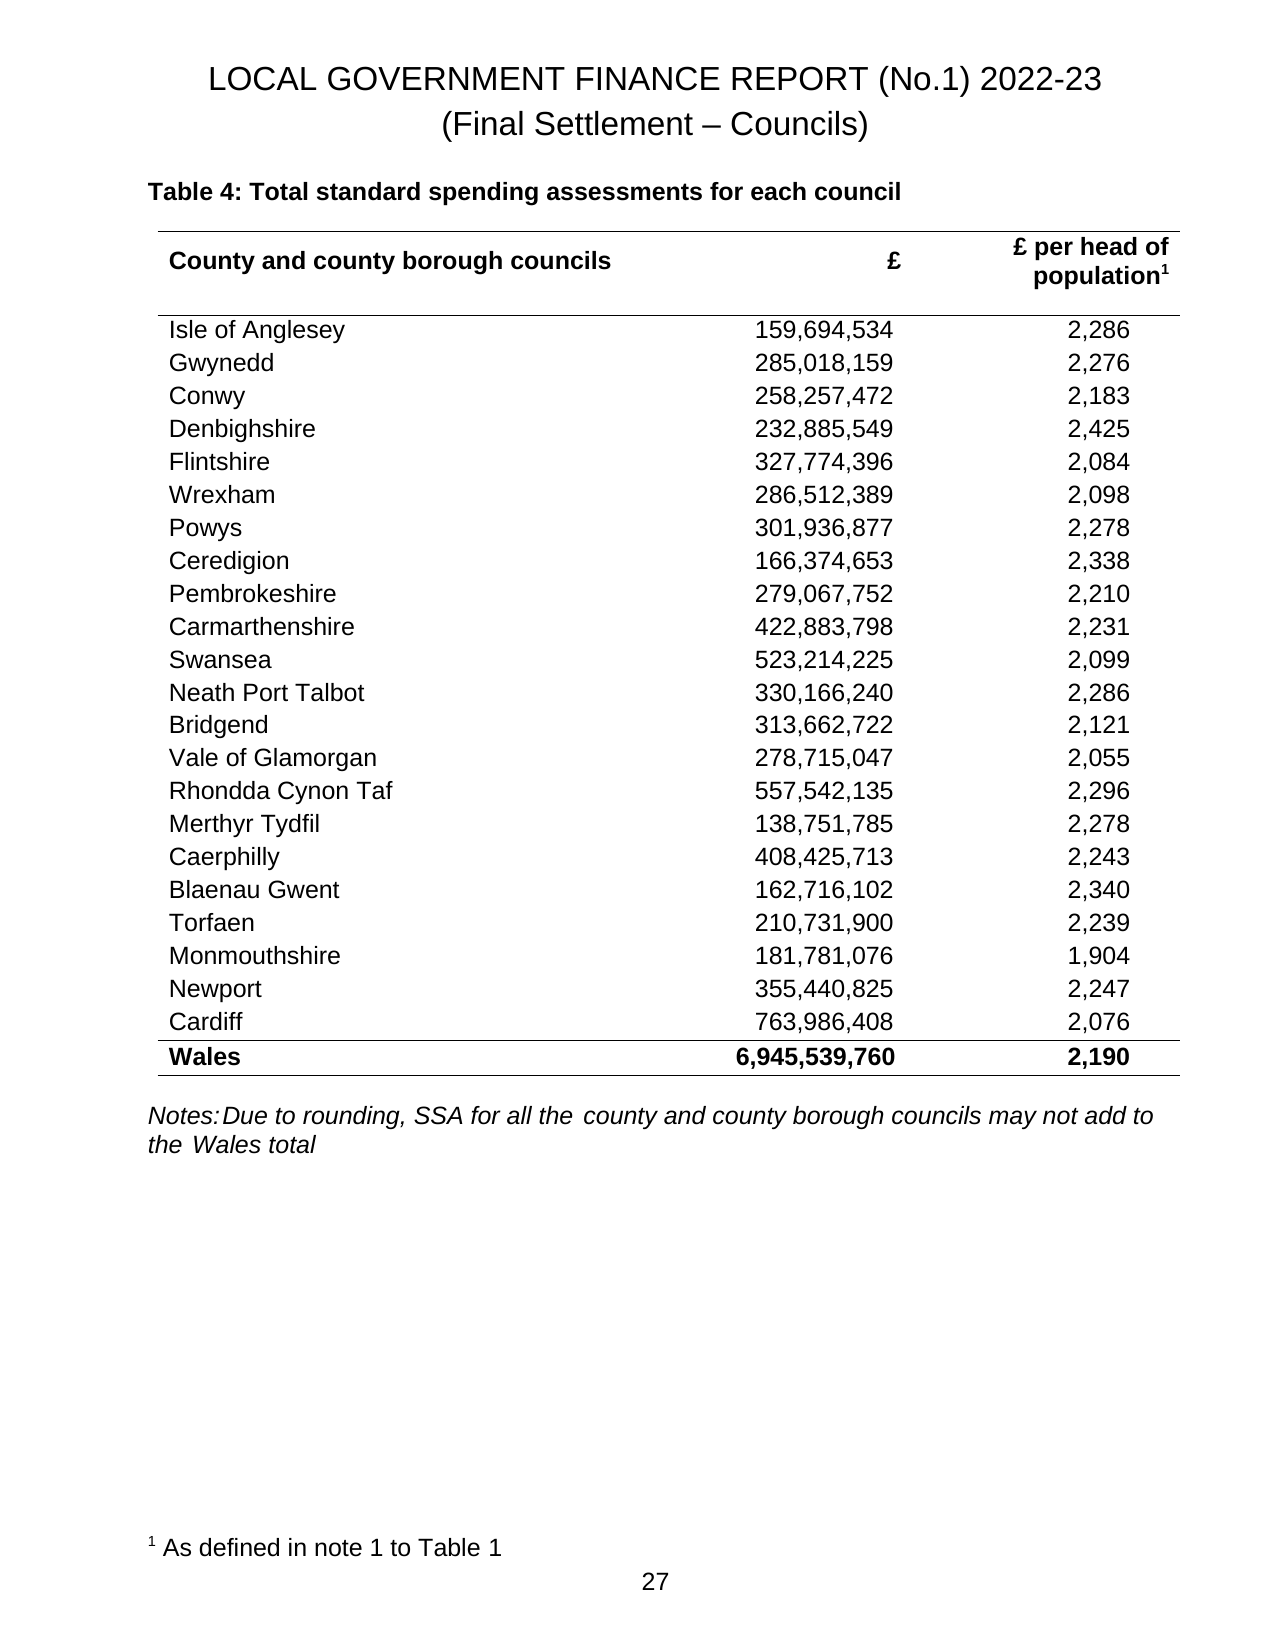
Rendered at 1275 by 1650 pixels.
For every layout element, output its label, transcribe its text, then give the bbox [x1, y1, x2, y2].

table_cell Merthyr Tydfil [158, 809, 676, 842]
table_cell 2,340 [912, 875, 1180, 908]
table_cell 422,883,798 [676, 612, 912, 645]
table_cell 1,904 [912, 941, 1180, 974]
table_cell Pembrokeshire [158, 579, 676, 612]
table_cell 2,278 [912, 809, 1180, 842]
table_cell Wrexham [158, 480, 676, 513]
table_cell 301,936,877 [676, 513, 912, 546]
table_cell 278,715,047 [676, 744, 912, 776]
table_cell 2,425 [912, 414, 1180, 447]
table_cell 355,440,825 [676, 974, 912, 1007]
table_cell Neath Port Talbot [158, 678, 676, 711]
table_cell 181,781,076 [676, 941, 912, 974]
table_cell Rhondda Cynon Taf [158, 776, 676, 809]
table_cell 2,076 [912, 1007, 1180, 1040]
table_cell 523,214,225 [676, 645, 912, 678]
table_cell 2,231 [912, 612, 1180, 645]
table_cell 6,945,539,760 [676, 1041, 912, 1075]
table_cell 557,542,135 [676, 776, 912, 809]
table_cell Isle of Anglesey [158, 316, 676, 348]
table_cell Torfaen [158, 908, 676, 941]
table_cell 327,774,396 [676, 447, 912, 480]
table_cell 330,166,240 [676, 678, 912, 711]
table_cell 286,512,389 [676, 480, 912, 513]
table_cell 2,239 [912, 908, 1180, 941]
table_cell Vale of Glamorgan [158, 744, 676, 776]
table_cell 408,425,713 [676, 842, 912, 875]
table_cell 159,694,534 [676, 316, 912, 348]
table_cell 210,731,900 [676, 908, 912, 941]
table_cell Bridgend [158, 711, 676, 743]
table_cell Blaenau Gwent [158, 875, 676, 908]
table_cell 2,210 [912, 579, 1180, 612]
table_cell 162,716,102 [676, 875, 912, 908]
table_cell Flintshire [158, 447, 676, 480]
table_header £ per head of population [912, 232, 1180, 314]
text Notes: Due to rounding, SSA for all the county and county borough councils may not add to the Wales total [148, 1101, 1163, 1159]
table_cell Ceredigion [158, 546, 676, 579]
table_header County and county borough councils [158, 232, 676, 314]
table_cell 2,121 [912, 711, 1180, 743]
table_cell Wales [158, 1041, 676, 1075]
table_cell 279,067,752 [676, 579, 912, 612]
table_header £ [676, 232, 912, 314]
table_cell Conwy [158, 381, 676, 414]
table_cell 2,099 [912, 645, 1180, 678]
table_cell Gwynedd [158, 349, 676, 381]
table_cell Caerphilly [158, 842, 676, 875]
table_cell Swansea [158, 645, 676, 678]
table_cell 2,286 [912, 316, 1180, 348]
table_cell 138,751,785 [676, 809, 912, 842]
table_cell 2,190 [912, 1041, 1180, 1075]
table_cell 2,098 [912, 480, 1180, 513]
table_cell 313,662,722 [676, 711, 912, 743]
table_cell 2,286 [912, 678, 1180, 711]
table_cell 258,257,472 [676, 381, 912, 414]
table_cell 2,278 [912, 513, 1180, 546]
table_cell 2,183 [912, 381, 1180, 414]
table_cell 2,247 [912, 974, 1180, 1007]
table_cell 2,084 [912, 447, 1180, 480]
table_cell 2,276 [912, 349, 1180, 381]
table_cell 232,885,549 [676, 414, 912, 447]
table_cell Powys [158, 513, 676, 546]
table_cell Denbighshire [158, 414, 676, 447]
table_cell Monmouthshire [158, 941, 676, 974]
table_cell 2,243 [912, 842, 1180, 875]
table_cell 2,055 [912, 744, 1180, 776]
table_cell 2,338 [912, 546, 1180, 579]
subtitle Table 4: Total standard spending assessments for each council [148, 177, 1163, 206]
table_cell 2,296 [912, 776, 1180, 809]
table_cell 285,018,159 [676, 349, 912, 381]
table_cell 763,986,408 [676, 1007, 912, 1040]
table_cell Newport [158, 974, 676, 1007]
table_cell Carmarthenshire [158, 612, 676, 645]
table_cell Cardiff [158, 1007, 676, 1040]
table_cell 166,374,653 [676, 546, 912, 579]
